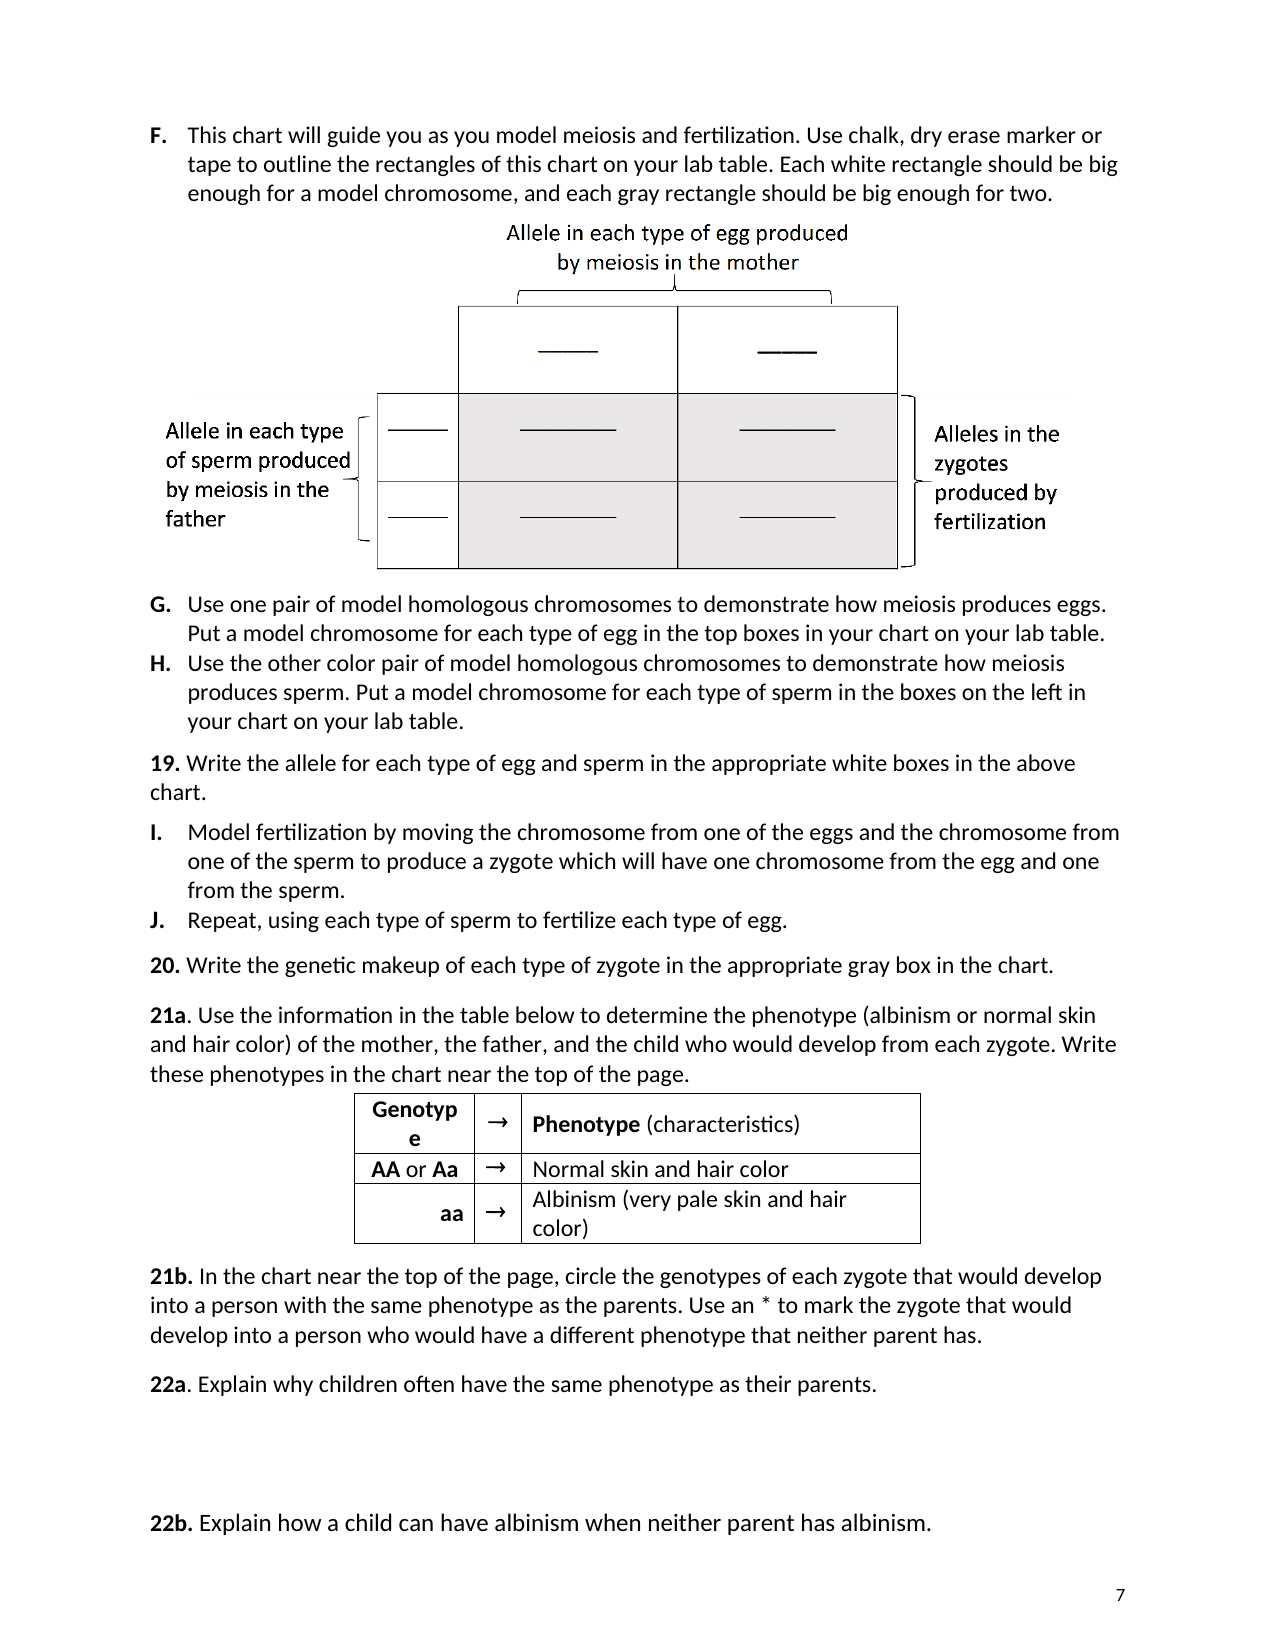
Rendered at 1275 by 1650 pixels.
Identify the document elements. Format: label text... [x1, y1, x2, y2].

table_header [475, 1094, 521, 1153]
list Repeat, using each type of sperm to fertilize each type of egg. [150, 905, 1125, 935]
text 19. Write the allele for each type of egg and sperm in the appropriate white boxes in the above chart. [150, 748, 1125, 807]
list This chart will guide you as you model meiosis and fertilization. Use chalk, dry erase marker or tape to outline the rectangles of this chart on your lab table. Each white rectangle should be big enough for a model chromosome, and each gray rectangle should be big enough for two. [150, 120, 1125, 208]
text 21b. In the chart near the top of the page, circle the genotypes of each zygote that would develop into a person with the same phenotype as the parents. Use an * to mark the zygote that would develop into a person who would have a different phenotype that neither parent has. [150, 1261, 1125, 1349]
table_header Phenotype (characteristics) [522, 1094, 920, 1153]
text 22a. Explain why children often have the same phenotype as their parents. [150, 1369, 1125, 1399]
table_cell aa [355, 1184, 474, 1242]
table_cell [475, 1184, 521, 1242]
table_header Genotype [355, 1094, 474, 1153]
list Model fertilization by moving the chromosome from one of the eggs and the chromosome from one of the sperm to produce a zygote which will have one chromosome from the egg and one from the sperm. [150, 817, 1125, 905]
list Use the other color pair of model homologous chromosomes to demonstrate how meiosis produces sperm. Put a model chromosome for each type of sperm in the boxes on the left in your chart on your lab table. [150, 648, 1125, 735]
list Use one pair of model homologous chromosomes to demonstrate how meiosis produces eggs. Put a model chromosome for each type of egg in the top boxes in your chart on your lab table. [150, 589, 1125, 648]
table_cell [475, 1154, 521, 1183]
table_cell Normal skin and hair color [522, 1154, 920, 1183]
table_cell Albinism (very pale skin and hair color) [522, 1184, 920, 1242]
text 22b. Explain how a child can have albinism when neither parent has albinism. [150, 1507, 1125, 1537]
text 21a. Use the information in the table below to determine the phenotype (albinism or normal skin and hair color) of the mother, the father, and the child who would develop from each zygote. Write these phenotypes in the chart near the top of the page. [150, 1000, 1125, 1088]
picture [150, 207, 1072, 589]
table_cell AA or Aa [355, 1154, 474, 1183]
text 20. Write the genetic makeup of each type of zygote in the appropriate gray box in the chart. [150, 951, 1125, 980]
